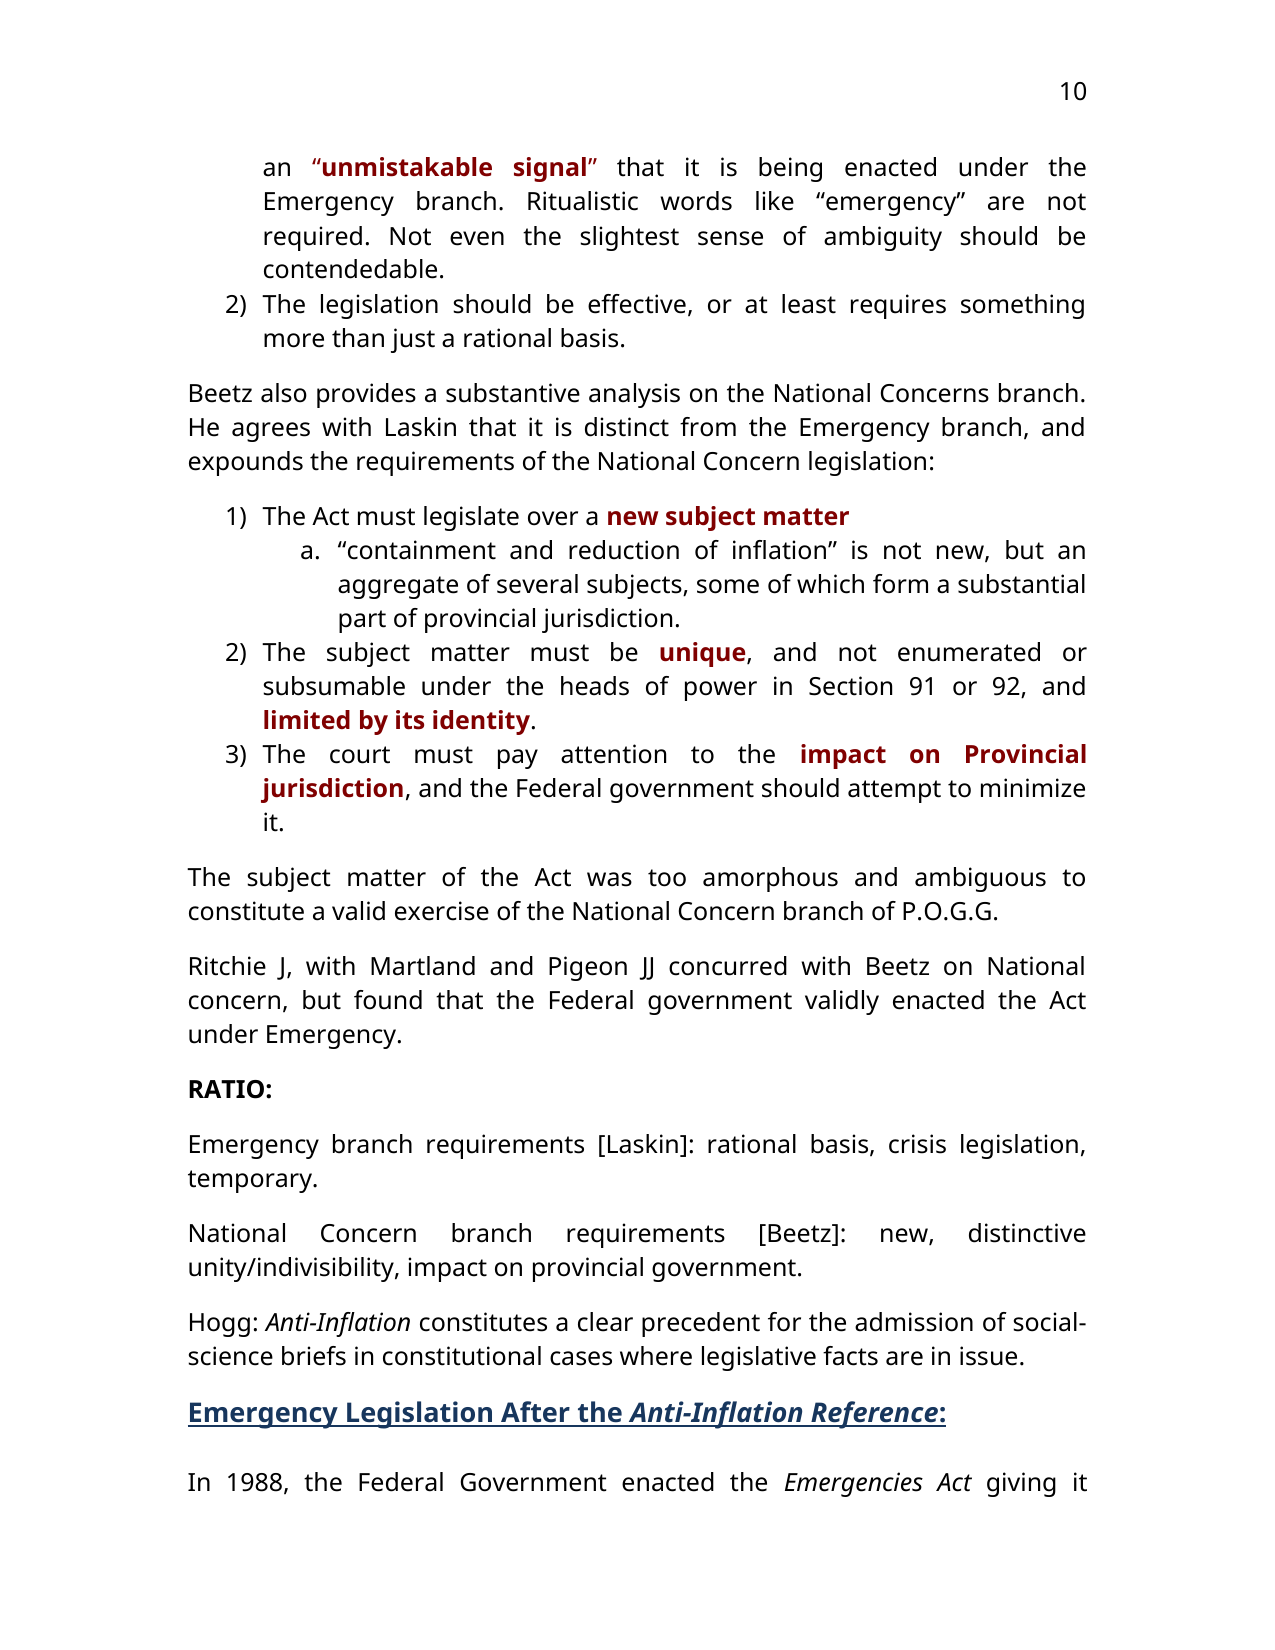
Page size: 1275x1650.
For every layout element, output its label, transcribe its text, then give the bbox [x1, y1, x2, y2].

text The subject matter of the Act was too amorphous and ambiguous to constitute a valid exercise of the National Concern branch of P.O.G.G. [187, 860, 1087, 928]
list The legislation should be effective, or at least requires something more than just a rational basis. [225, 286, 1087, 354]
list “containment and reduction of inflation” is not new, but an aggregate of several subjects, some of which form a substantial part of provincial jurisdiction. [300, 532, 1087, 634]
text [187, 1430, 1087, 1498]
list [225, 150, 1087, 286]
list The Act must legislate over a new subject matter [225, 498, 1087, 532]
text Beetz also provides a substantive analysis on the National Concerns branch. He agrees with Laskin that it is distinct from the Emergency branch, and expounds the requirements of the National Concern legislation: [187, 375, 1087, 477]
text National Concern branch requirements [Beetz]: new, distinctive unity/indivisibility, impact on provincial government. [187, 1216, 1087, 1284]
text Hogg: Anti-Inflation constitutes a clear precedent for the admission of social-science briefs in constitutional cases where legislative facts are in issue. [187, 1304, 1087, 1373]
list The subject matter must be unique, and not enumerated or subsumable under the heads of power in Section 91 or 92, and limited by its identity. [225, 634, 1087, 737]
text Emergency branch requirements [Laskin]: rational basis, crisis legislation, temporary. [187, 1127, 1087, 1195]
subtitle Emergency Legislation After the Anti-Inflation Reference: [187, 1393, 1087, 1430]
text RATIO: [187, 1072, 1087, 1106]
list The court must pay attention to the impact on Provincial jurisdiction, and the Federal government should attempt to minimize it. [225, 737, 1087, 839]
text Ritchie J, with Martland and Pigeon JJ concurred with Beetz on National concern, but found that the Federal government validly enacted the Act under Emergency. [187, 949, 1087, 1051]
